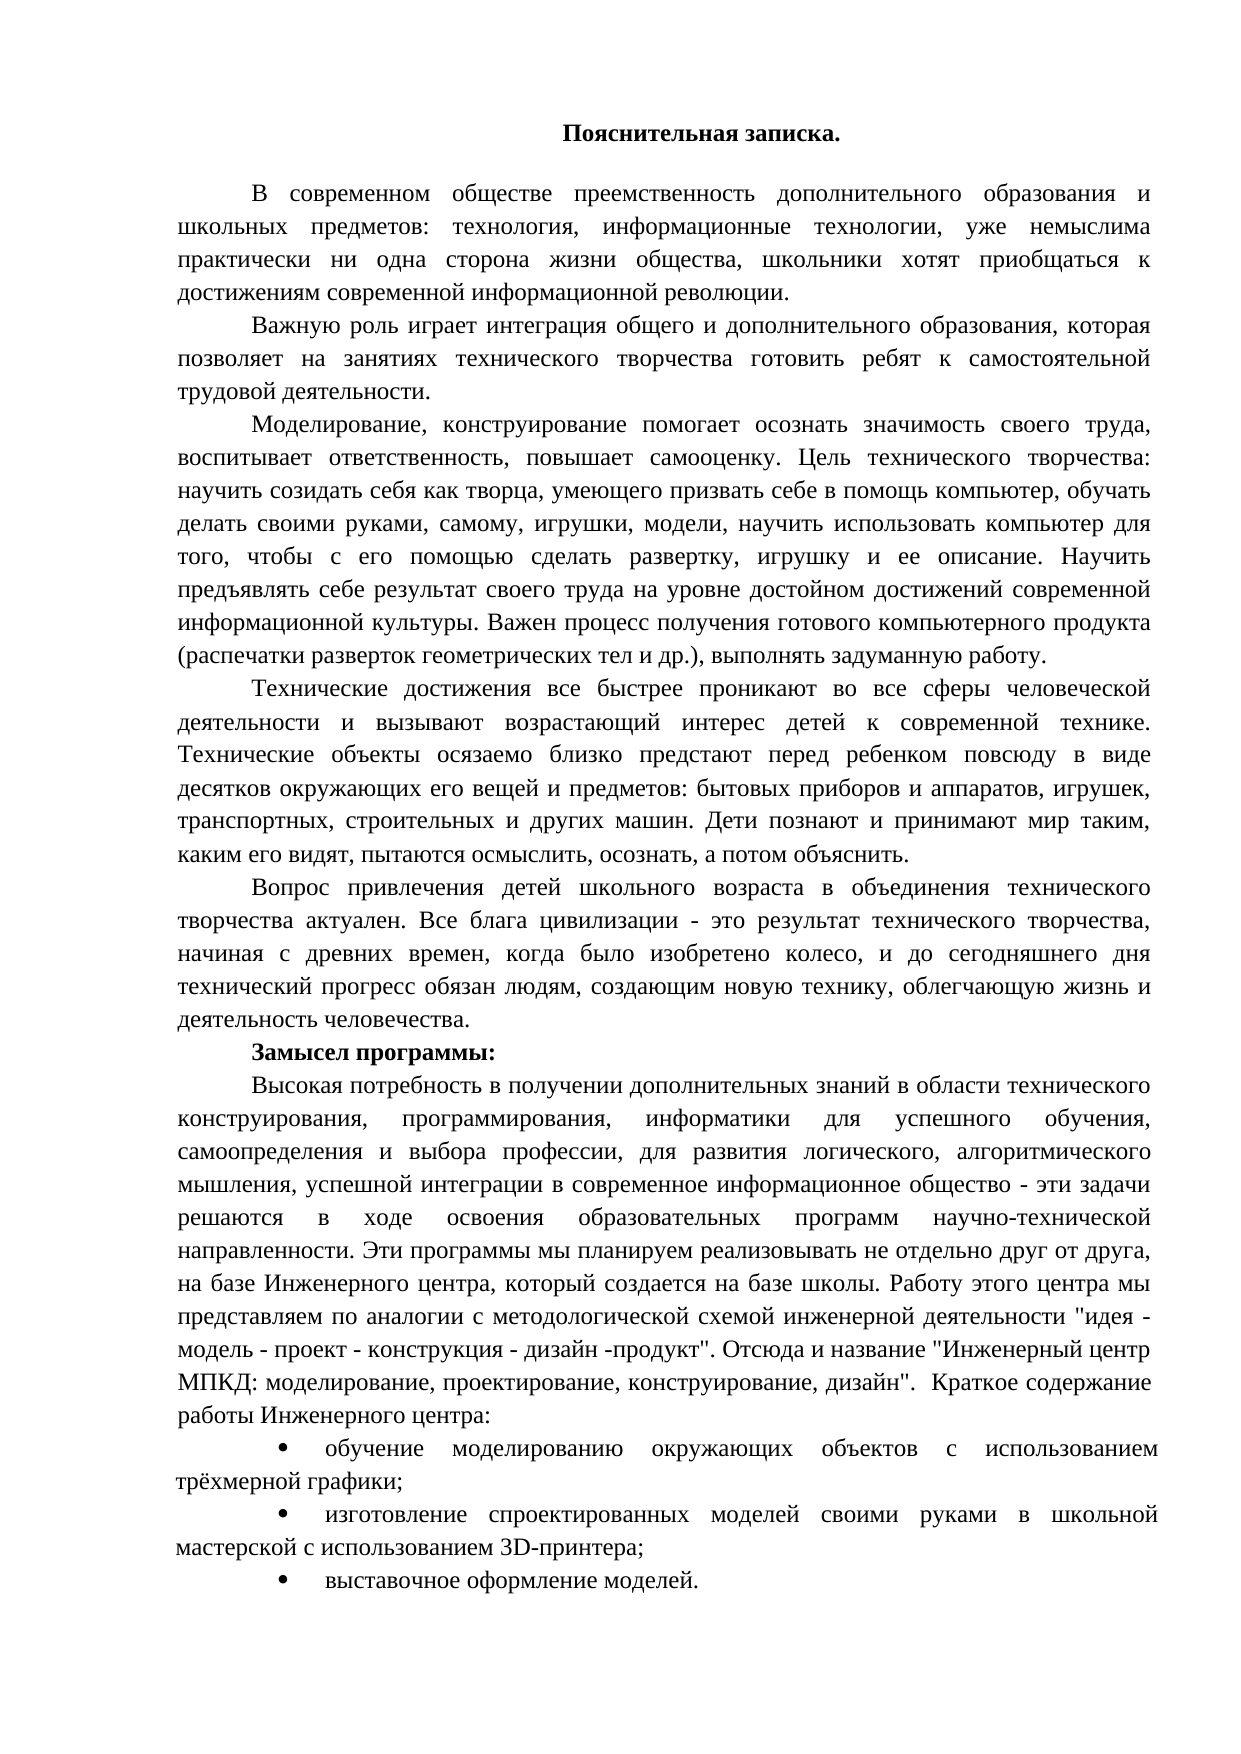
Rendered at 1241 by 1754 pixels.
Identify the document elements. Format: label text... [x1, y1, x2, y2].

text Пояснительная записка. [177, 118, 1152, 147]
text Высокая потребность в получении дополнительных знаний в области технического конструирования, программирования, информатики для успешного обучения, самоопределения и выбора профессии, для развития логического, алгоритмического мышления, успешной интеграции в современное информационное общество - эти задачи решаются в ходе освоения образовательных программ научно-технической направленности. Эти программы мы планируем реализовывать не отдельно друг от друга, на базе Инженерного центра, который создается на базе школы. Работу этого центра мы представляем по аналогии с методологической схемой инженерной деятельности "идея - модель - проект - конструкция - дизайн -продукт". Отсюда и название "Инженерный центр МПКД: моделирование, проектирование, конструирование, дизайн". Краткое содержание работы Инженерного центра: [177, 1070, 1152, 1429]
text Технические достижения все быстрее проникают во все сферы человеческой деятельности и вызывают возрастающий интерес детей к современной технике. Технические объекты осязаемо близко предстают перед ребенком повсюду в виде десятков окружающих его вещей и предметов: бытовых приборов и аппаратов, игрушек, транспортных, строительных и других машин. Дети познают и принимают мир таким, каким его видят, пытаются осмыслить, осознать, а потом объяснить. [177, 673, 1152, 867]
text Вопрос привлечения детей школьного возраста в объединения технического творчества актуален. Все блага цивилизации - это результат технического творчества, начиная с древних времен, когда было изобретено колесо, и до сегодняшнего дня технический прогресс обязан людям, создающим новую технику, облегчающую жизнь и деятельность человечества. [177, 872, 1152, 1032]
list обучение моделированию окружающих объектов с использованием трёхмерной графики; [175, 1433, 1159, 1495]
text Моделирование, конструирование помогает осознать значимость своего труда, воспитывает ответственность, повышает самооценку. Цель технического творчества: научить созидать себя как творца, умеющего призвать себе в помощь компьютер, обучать делать своими руками, самому, игрушки, модели, научить использовать компьютер для того, чтобы с его помощью сделать развертку, игрушку и ее описание. Научить предъявлять себе результат своего труда на уровне достойном достижений современной информационной культуры. Важен процесс получения готового компьютерного продукта (распечатки разверток геометрических тел и др.), выполнять задуманную работу. [177, 409, 1152, 669]
text В современном обществе преемственность дополнительного образования и школьных предметов: технология, информационные технологии, уже немыслима практически ни одна сторона жизни общества, школьники хотят приобщаться к достижениям современной информационной революции. [177, 178, 1152, 306]
text Важную роль играет интеграция общего и дополнительного образования, которая позволяет на занятиях технического творчества готовить ребят к самостоятельной трудовой деятельности. [177, 310, 1152, 405]
list изготовление спроектированных моделей своими руками в школьной мастерской с использованием 3D-принтера; [175, 1499, 1159, 1561]
text Замысел программы: [177, 1037, 1152, 1066]
list выставочное оформление моделей. [175, 1565, 1159, 1594]
